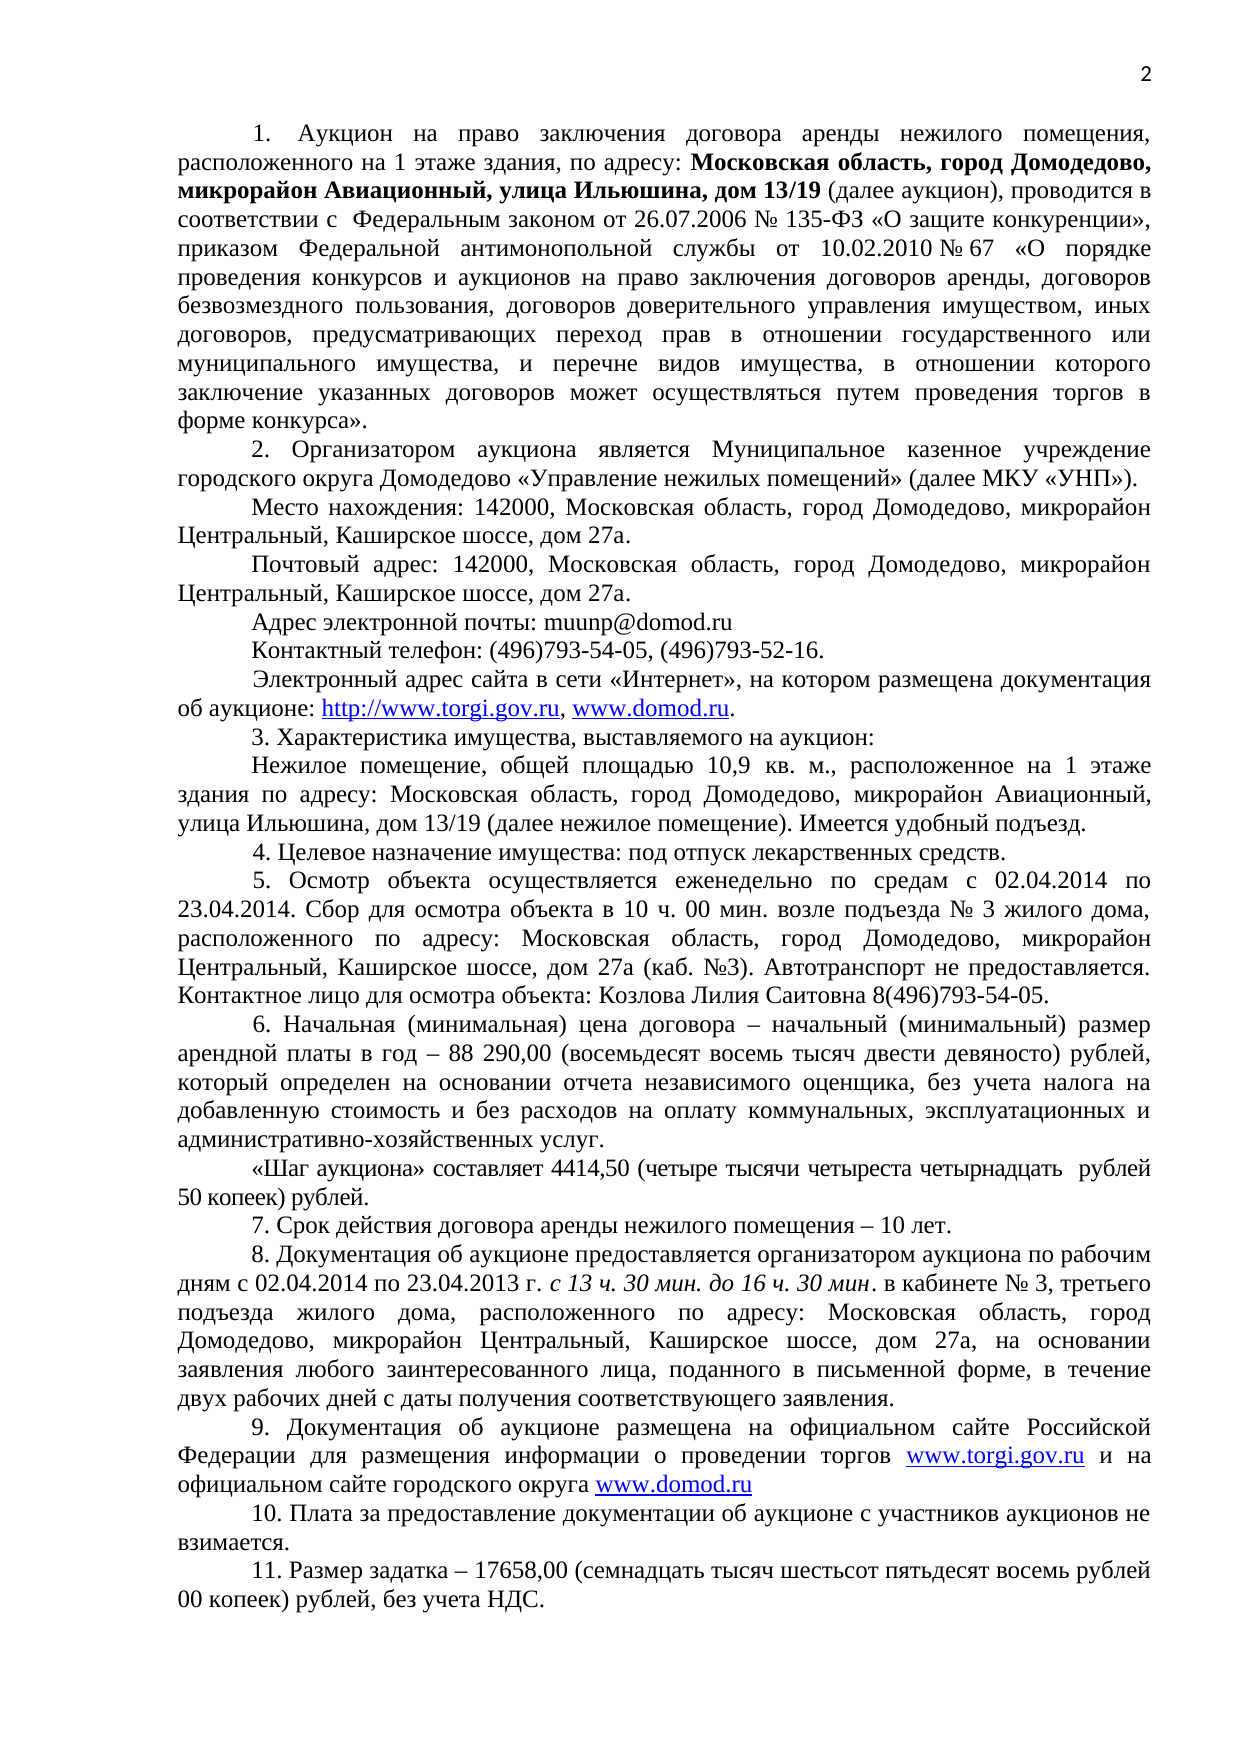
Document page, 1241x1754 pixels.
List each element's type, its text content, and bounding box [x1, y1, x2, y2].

text Контактный телефон: (496)793-54-05, (496)793-52-16. [177, 636, 1152, 664]
text «Шаг аукциона» составляет 4414,50 (четыре тысячи четыреста четырнадцать рублей 50 копеек) рублей. [177, 1153, 1152, 1211]
text 10. Плата за предоставление документации об аукционе с участников аукционов не взимается. [177, 1498, 1152, 1556]
text 6. Начальная (минимальная) цена договора – начальный (минимальный) размер арендной платы в год – 88 290,00 (восемьдесят восемь тысяч двести девяносто) рублей, который определен на основании отчета независимого оценщика, без учета налога на добавленную стоимость и без расходов на оплату коммунальных, эксплуатационных и административно-хозяйственных услуг. [177, 1009, 1152, 1153]
text 4. Целевое назначение имущества: под отпуск лекарственных средств. [177, 837, 1152, 866]
text 8. Документация об аукционе предоставляется организатором аукциона по рабочим дням с 02.04.2014 по 23.04.2013 г. с 13 ч. 30 мин. до 16 ч. 30 мин. в кабинете № 3, третьего подъезда жилого дома, расположенного по адресу: Московская область, город Домодедово, микрорайон Центральный, Каширское шоссе, дом 27а, на основании заявления любого заинтересованного лица, поданного в письменной форме, в течение двух рабочих дней с даты получения соответствующего заявления. [177, 1239, 1152, 1412]
text 9. Документация об аукционе размещена на официальном сайте Российской Федерации для размещения информации о проведении торгов www.torgi.gov.ru и на официальном сайте городского округа www.domod.ru [177, 1412, 1152, 1498]
text 3. Характеристика имущества, выставляемого на аукцион: [177, 722, 1152, 751]
text 11. Размер задатка – 17658,00 (семнадцать тысяч шестьсот пятьдесят восемь рублей 00 копеек) рублей, без учета НДС. [177, 1556, 1152, 1613]
text 5. Осмотр объекта осуществляется еженедельно по средам с 02.04.2014 по 23.04.2014. Сбор для осмотра объекта в 10 ч. 00 мин. возле подъезда № 3 жилого дома, расположенного по адресу: Московская область, город Домодедово, микрорайон Центральный, Каширское шоссе, дом 27а (каб. №3). Автотранспорт не предоставляется. Контактное лицо для осмотра объекта: Козлова Лилия Саитовна 8(496)793-54-05. [177, 866, 1152, 1009]
text Почтовый адрес: 142000, Московская область, город Домодедово, микрорайон Центральный, Каширское шоссе, дом 27а. [177, 549, 1152, 607]
text 7. Срок действия договора аренды нежилого помещения – 10 лет. [177, 1211, 1152, 1239]
text Место нахождения: 142000, Московская область, город Домодедово, микрорайон Центральный, Каширское шоссе, дом 27а. [177, 492, 1152, 549]
text 1. Аукцион на право заключения договора аренды нежилого помещения, расположенного на 1 этаже здания, по адресу: Московская область, город Домодедово, микрорайон Авиационный, улица Ильюшина, дом 13/19 (далее аукцион), проводится в соответствии с Федеральным законом от 26.07.2006 № 135-ФЗ «О защите конкуренции», приказом Федеральной антимонопольной службы от 10.02.2010 № 67 «О порядке проведения конкурсов и аукционов на право заключения договоров аренды, договоров безвозмездного пользования, договоров доверительного управления имуществом, иных договоров, предусматривающих переход прав в отношении государственного или муниципального имущества, и перечне видов имущества, в отношении которого заключение указанных договоров может осуществляться путем проведения торгов в форме конкурса». [177, 118, 1152, 434]
text Нежилое помещение, общей площадью 10,9 кв. м., расположенное на 1 этаже здания по адресу: Московская область, город Домодедово, микрорайон Авиационный, улица Ильюшина, дом 13/19 (далее нежилое помещение). Имеется удобный подъезд. [177, 751, 1152, 837]
text Электронный адрес сайта в сети «Интернет», на котором размещена документация об аукционе: http://www.torgi.gov.ru, www.domod.ru. [177, 664, 1152, 722]
text Адрес электронной почты: muunp@domod.ru [177, 607, 1152, 636]
text 2. Организатором аукциона является Муниципальное казенное учреждение городского округа Домодедово «» (далее МКУ «УНП»). [177, 434, 1152, 492]
